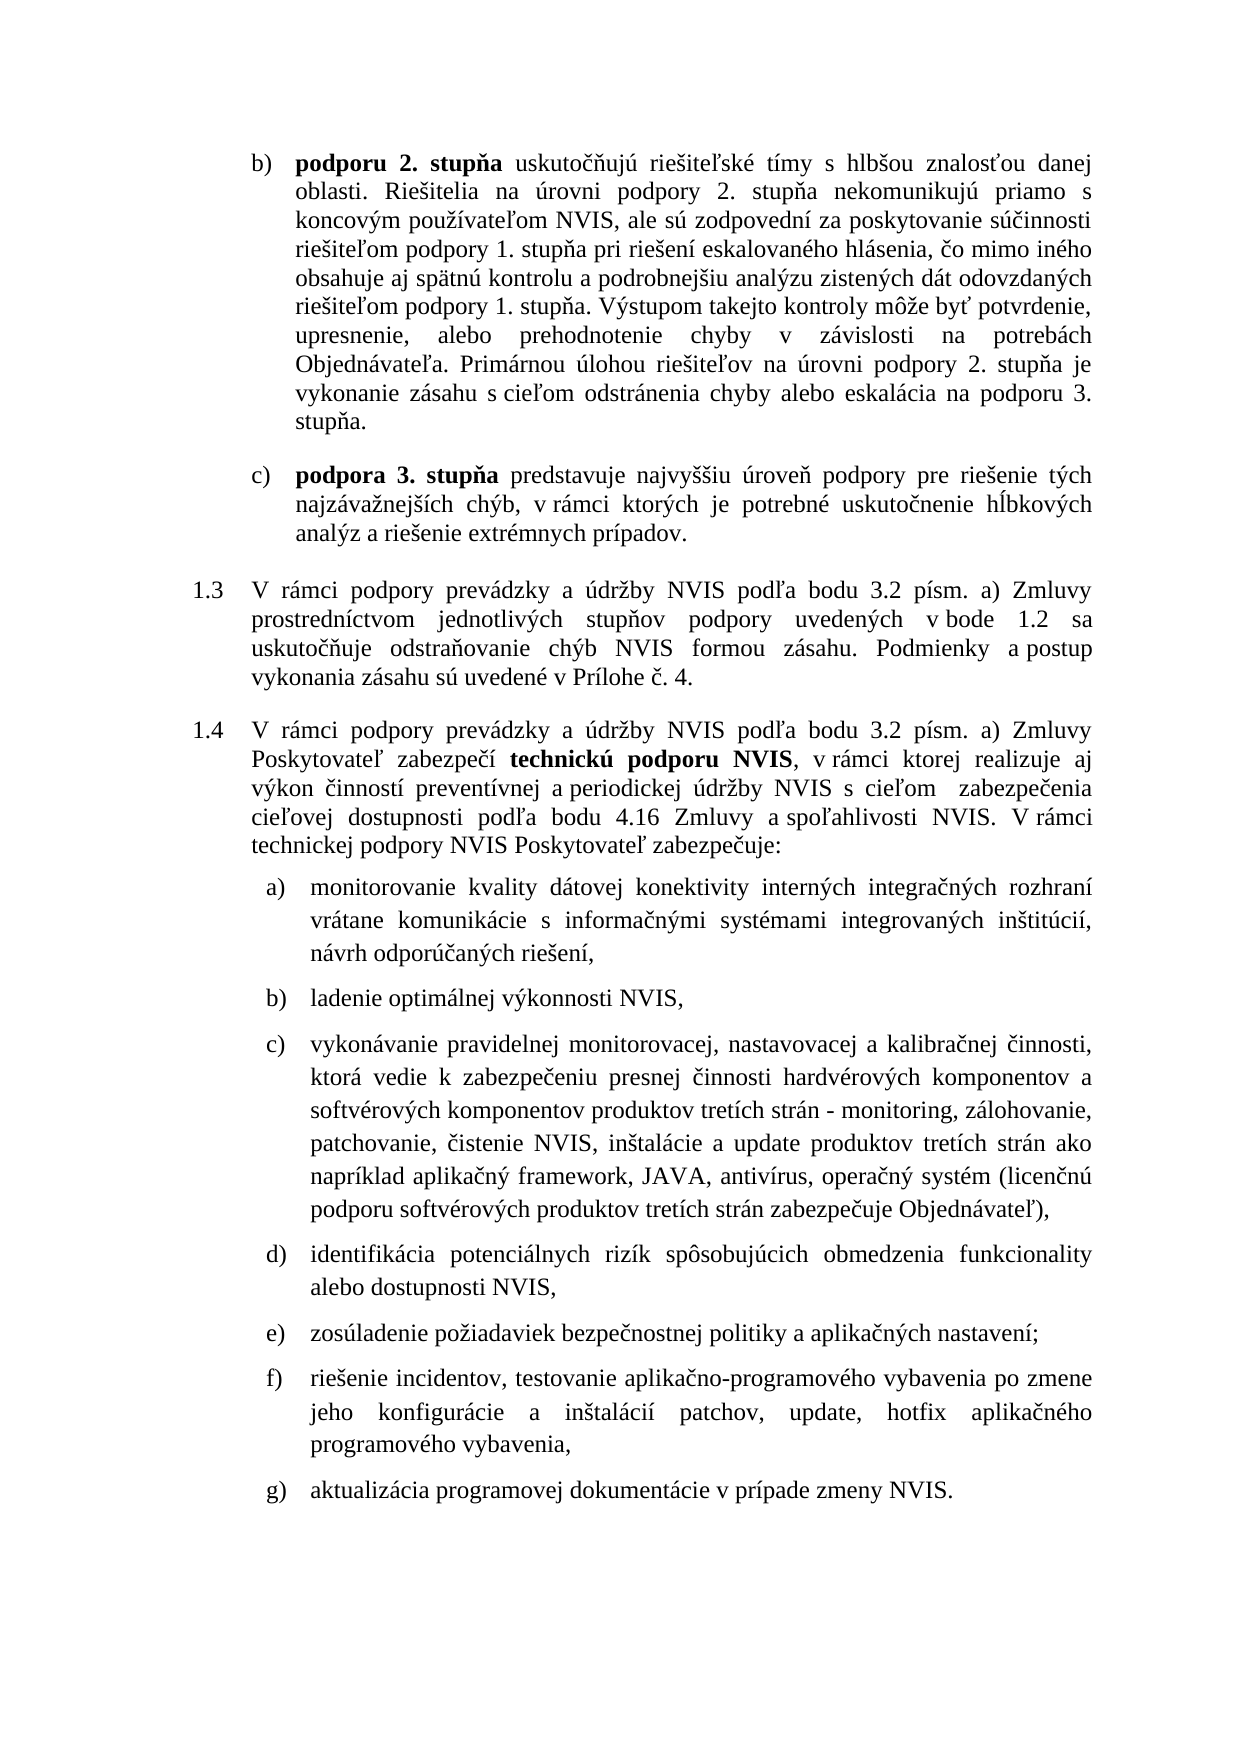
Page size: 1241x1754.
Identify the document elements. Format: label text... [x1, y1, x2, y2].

list podporu 2. stupňa uskutočňujú riešiteľské tímy s hlbšou znalosťou danej oblasti. Riešitelia na úrovni podpory 2. stupňa nekomunikujú priamo s koncovým používateľom NVIS, ale sú zodpovední za poskytovanie súčinnosti riešiteľom podpory 1. stupňa pri riešení eskalovaného hlásenia, čo mimo iného obsahuje aj spätnú kontrolu a podrobnejšiu analýzu zistených dát odovzdaných riešiteľom podpory 1. stupňa. Výstupom takejto kontroly môže byť potvrdenie, upresnenie, alebo prehodnotenie chyby v závislosti na potrebách Objednávateľa. Primárnou úlohou riešiteľov na úrovni podpory 2. stupňa je vykonanie zásahu s cieľom odstránenia chyby alebo eskalácia na podporu 3. stupňa. [251, 148, 1093, 435]
list ladenie optimálnej výkonnosti NVIS, [266, 987, 1093, 1016]
list aktualizácia programovej dokumentácie v prípade zmeny NVIS. [266, 1479, 1093, 1508]
list zosúladenie požiadaviek bezpečnostnej politiky a aplikačných nastavení; [266, 1322, 1093, 1351]
list identifikácia potenciálnych rizík spôsobujúcich obmedzenia funkcionality alebo dostupnosti NVIS, [266, 1244, 1093, 1305]
list vykonávanie pravidelnej monitorovacej, nastavovacej a kalibračnej činnosti, ktorá vedie k zabezpečeniu presnej činnosti hardvérových komponentov a softvérových komponentov produktov tretích strán - monitoring, zálohovanie, patchovanie, čistenie NVIS, inštalácie a update produktov tretích strán ako napríklad aplikačný framework, JAVA, antivírus, operačný systém (licenčnú podporu softvérových produktov tretích strán zabezpečuje Objednávateľ), [266, 1033, 1093, 1227]
list podpora 3. stupňa predstavuje najvyššiu úroveň podpory pre riešenie tých najzávažnejších chýb, v rámci ktorých je potrebné uskutočnenie hĺbkových analýz a riešenie extrémnych prípadov. [251, 460, 1093, 546]
list V rámci podpory prevádzky a údržby NVIS podľa bodu 3.2 písm. a) Zmluvy prostredníctvom jednotlivých stupňov podpory uvedených v bode 1.2 sa uskutočňuje odstraňovanie chýb NVIS formou zásahu. Podmienky a postup vykonania zásahu sú uvedené v Prílohe č. 4. [192, 576, 1093, 691]
list V rámci podpory prevádzky a údržby NVIS podľa bodu 3.2 písm. a) Zmluvy Poskytovateľ zabezpečí technickú podporu NVIS, v rámci ktorej realizuje aj výkon činností preventívnej a periodickej údržby NVIS s cieľom zabezpečenia cieľovej dostupnosti podľa bodu 4.16 Zmluvy a spoľahlivosti NVIS. V rámci technickej podpory NVIS Poskytovateľ zabezpečuje: [192, 720, 1093, 863]
list riešenie incidentov, testovanie aplikačno-programového vybavenia po zmene jeho konfigurácie a inštalácií patchov, update, hotfix aplikačného programového vybavenia, [266, 1368, 1093, 1462]
list monitorovanie kvality dátovej konektivity interných integračných rozhraní vrátane komunikácie s informačnými systémami integrovaných inštitúcií, návrh odporúčaných riešení, [266, 876, 1093, 971]
